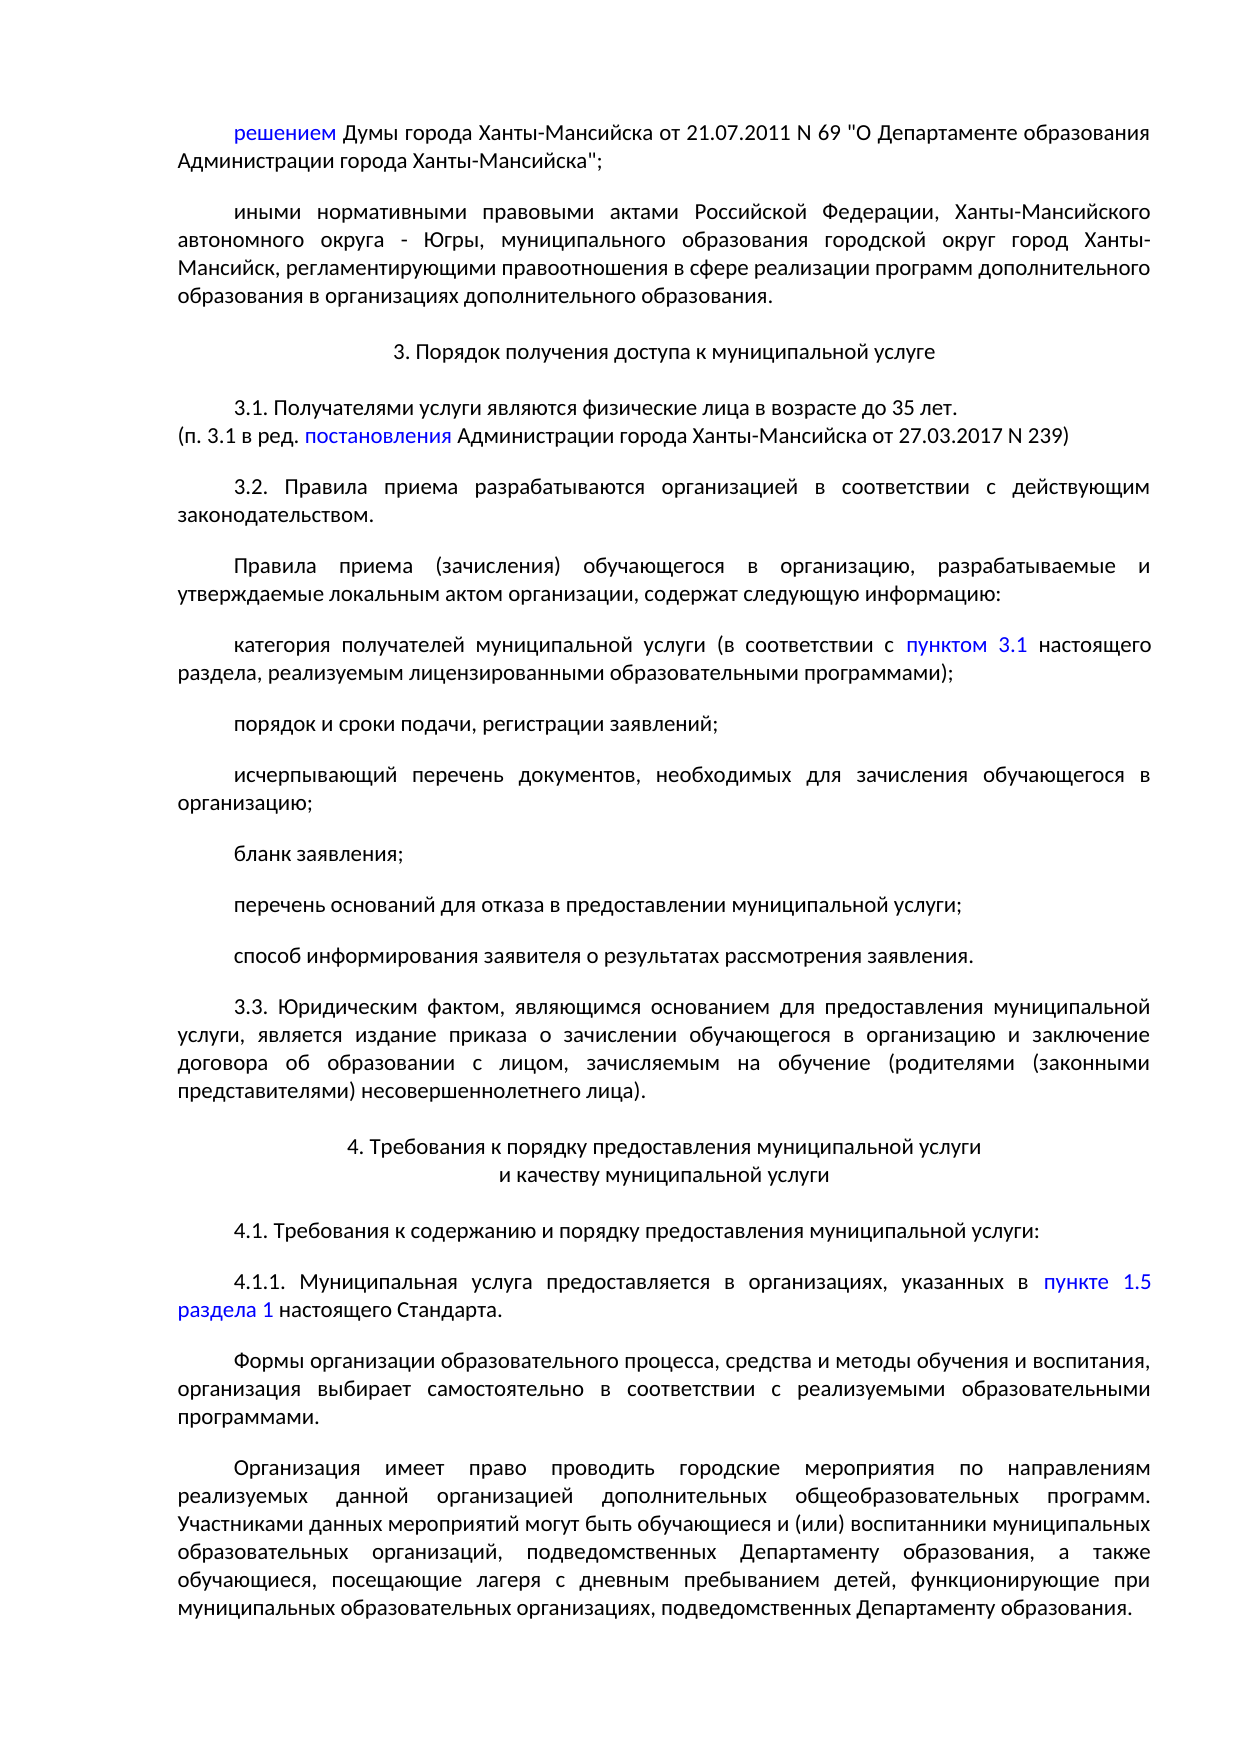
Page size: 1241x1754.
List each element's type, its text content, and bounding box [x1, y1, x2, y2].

text 4.1.1. Муниципальная услуга предоставляется в организациях, указанных в пункте 1.5 раздела 1 настоящего Стандарта. [177, 1267, 1152, 1323]
text Организация имеет право проводить городские мероприятия по направлениям реализуемых данной организацией дополнительных общеобразовательных программ. Участниками данных мероприятий могут быть обучающиеся и (или) воспитанники муниципальных образовательных организаций, подведомственных Департаменту образования, а также обучающиеся, посещающие лагеря с дневным пребыванием детей, функционирующие при муниципальных образовательных организациях, подведомственных Департаменту образования. [177, 1453, 1152, 1621]
text способ информирования заявителя о результатах рассмотрения заявления. [177, 941, 1152, 969]
text Формы организации образовательного процесса, средства и методы обучения и воспитания, организация выбирает самостоятельно в соответствии с реализуемыми образовательными программами. [177, 1346, 1152, 1430]
text исчерпывающий перечень документов, необходимых для зачисления обучающегося в организацию; [177, 760, 1152, 816]
text Правила приема (зачисления) обучающегося в организацию, разрабатываемые и утверждаемые локальным актом организации, содержат следующую информацию: [177, 551, 1152, 607]
text 3.3. Юридическим фактом, являющимся основанием для предоставления муниципальной услуги, является издание приказа о зачислении обучающегося в организацию и заключение договора об образовании с лицом, зачисляемым на обучение (родителями (законными представителями) несовершеннолетнего лица). [177, 992, 1152, 1104]
text 3. Порядок получения доступа к муниципальной услуге [177, 337, 1152, 365]
text бланк заявления; [177, 839, 1152, 867]
text порядок и сроки подачи, регистрации заявлений; [177, 709, 1152, 737]
text 3.2. Правила приема разрабатываются организацией в соответствии с действующим законодательством. [177, 472, 1152, 528]
text 4. Требования к порядку предоставления муниципальной услуги [177, 1132, 1152, 1160]
text 4.1. Требования к содержанию и порядку предоставления муниципальной услуги: [177, 1216, 1152, 1244]
text перечень оснований для отказа в предоставлении муниципальной услуги; [177, 890, 1152, 918]
text категория получателей муниципальной услуги (в соответствии с пунктом 3.1 настоящего раздела, реализуемым лицензированными образовательными программами); [177, 630, 1152, 686]
text (п. 3.1 в ред. постановления Администрации города Ханты-Мансийска от 27.03.2017 N 239) [177, 421, 1152, 449]
text 3.1. Получателями услуги являются физические лица в возрасте до 35 лет. [177, 393, 1152, 421]
text и качеству муниципальной услуги [177, 1160, 1152, 1188]
text иными нормативными правовыми актами Российской Федерации, Ханты-Мансийского автономного округа - Югры, муниципального образования городской округ город Ханты-Мансийск, регламентирующими правоотношения в сфере реализации программ дополнительного образования в организациях дополнительного образования. [177, 197, 1152, 309]
text решением Думы города Ханты-Мансийска от 21.07.2011 N 69 "О Департаменте образования Администрации города Ханты-Мансийска"; [177, 118, 1152, 174]
